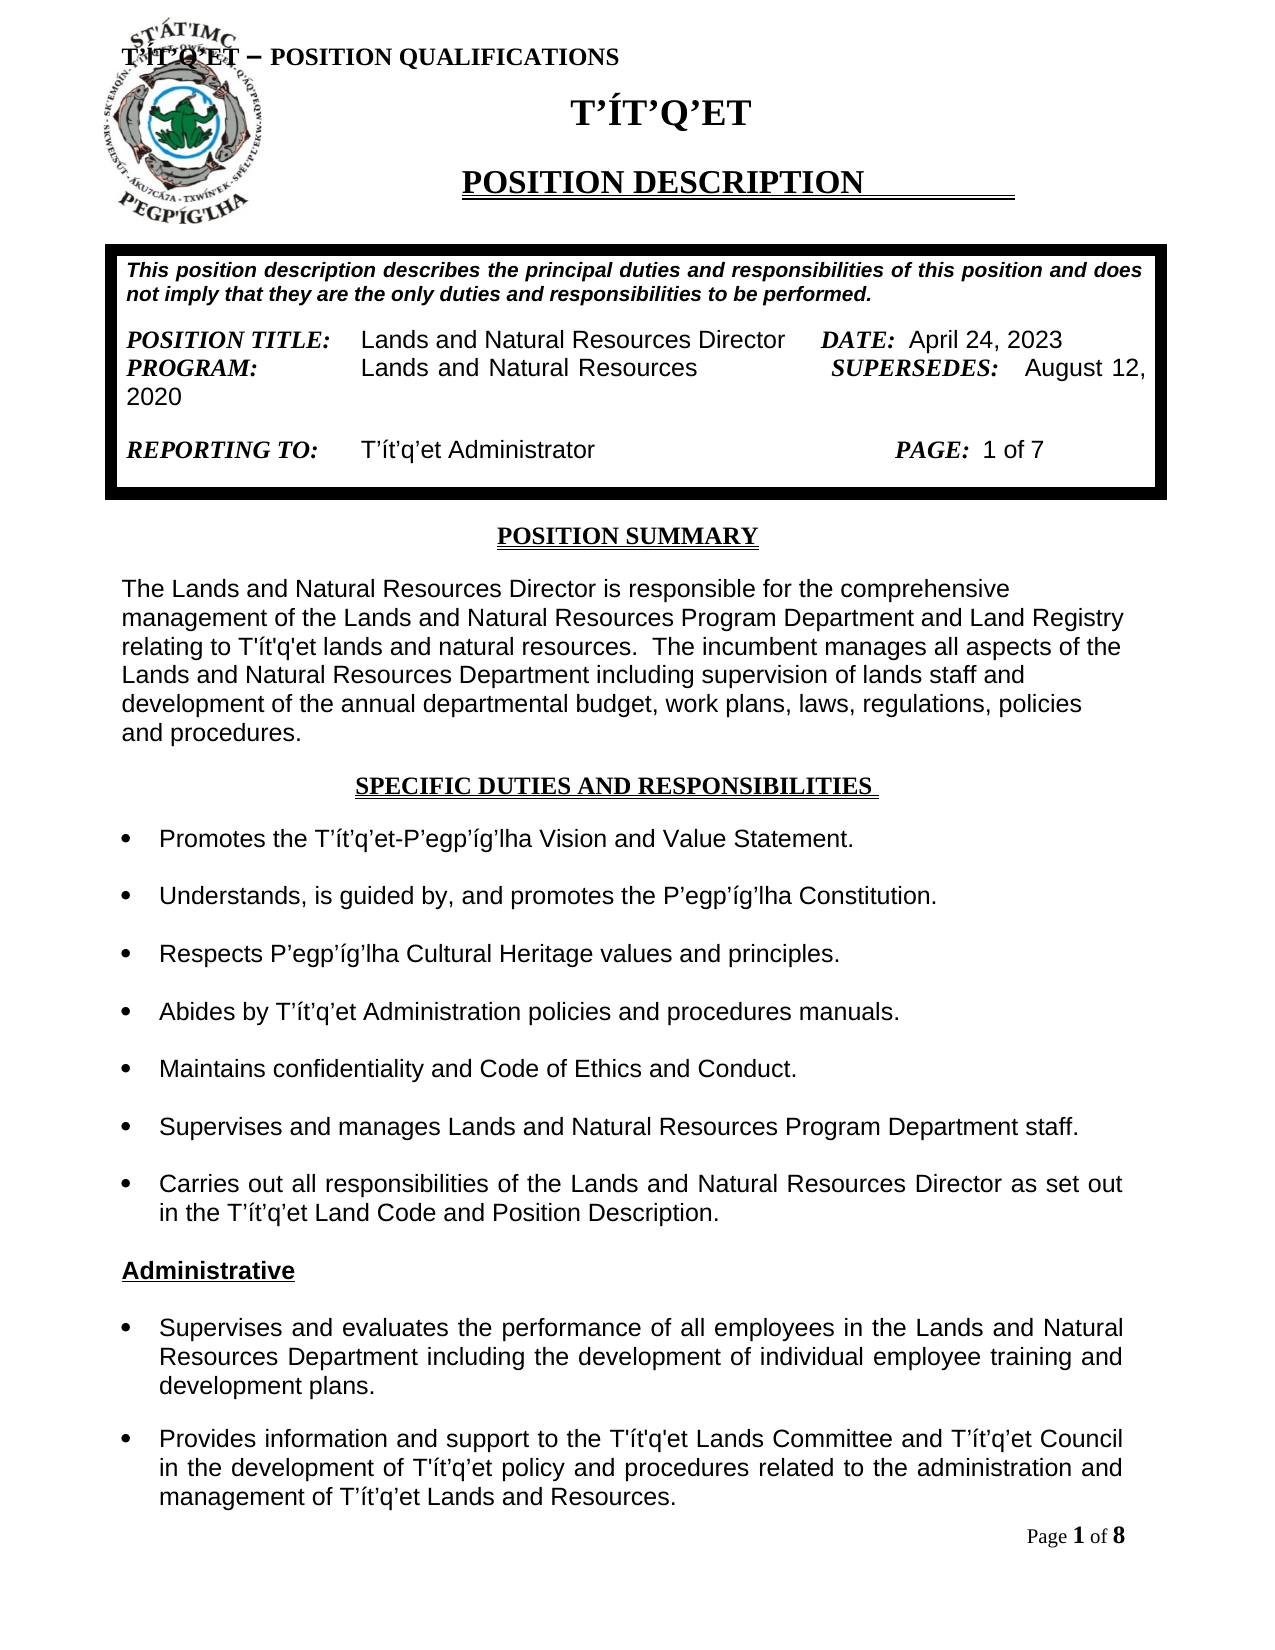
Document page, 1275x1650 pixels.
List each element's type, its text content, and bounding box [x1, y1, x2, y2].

text The Lands and Natural Resources Director is responsible for the comprehensive management of the Lands and Natural Resources Program Department and Land Registry relating to T'ít'q'et lands and natural resources. The incumbent manages all aspects of the Lands and Natural Resources Department including supervision of lands staff and development of the annual departmental budget, work plans, laws, regulations, policies and procedures. [121, 574, 1125, 747]
picture [103, 17, 262, 224]
subtitle Supervises and evaluates the performance of all employees in the Lands and Natural Resources Department including the development of individual employee training and development plans. [121, 1313, 1125, 1399]
list Promotes the T’ít’q’et-P’egp’íg’lha Vision and Value Statement. [121, 824, 1124, 852]
title T’ÍT’Q’ET [121, 90, 1172, 133]
list Respects P’egp’íg’lha Cultural Heritage values and principles. [121, 939, 1124, 968]
subtitle POSITION SUMMARY [121, 521, 1134, 550]
text Administrative [121, 1256, 1125, 1284]
subtitle SPECIFIC DUTIES AND RESPONSIBILITIES [84, 771, 1125, 799]
subtitle POSITION DESCRIPTION [121, 162, 1171, 200]
list Understands, is guided by, and promotes the P’egp’íg’lha Constitution. [121, 881, 1124, 910]
subtitle Provides information and support to the T'ít'q'et Lands Committee and T’ít’q’et Council in the development of T'ít’q’et policy and procedures related to the administration and management of T’ít’q’et Lands and Resources. [121, 1424, 1125, 1511]
list Maintains confidentiality and Code of Ethics and Conduct. [121, 1054, 1124, 1083]
list Supervises and manages Lands and Natural Resources Program Department staff. [121, 1112, 1124, 1141]
list Abides by T’ít’q’et Administration policies and procedures manuals. [121, 996, 1124, 1025]
list Carries out all responsibilities of the Lands and Natural Resources Director as set out in the T’ít’q’et Land Code and Position Description. [121, 1169, 1124, 1227]
